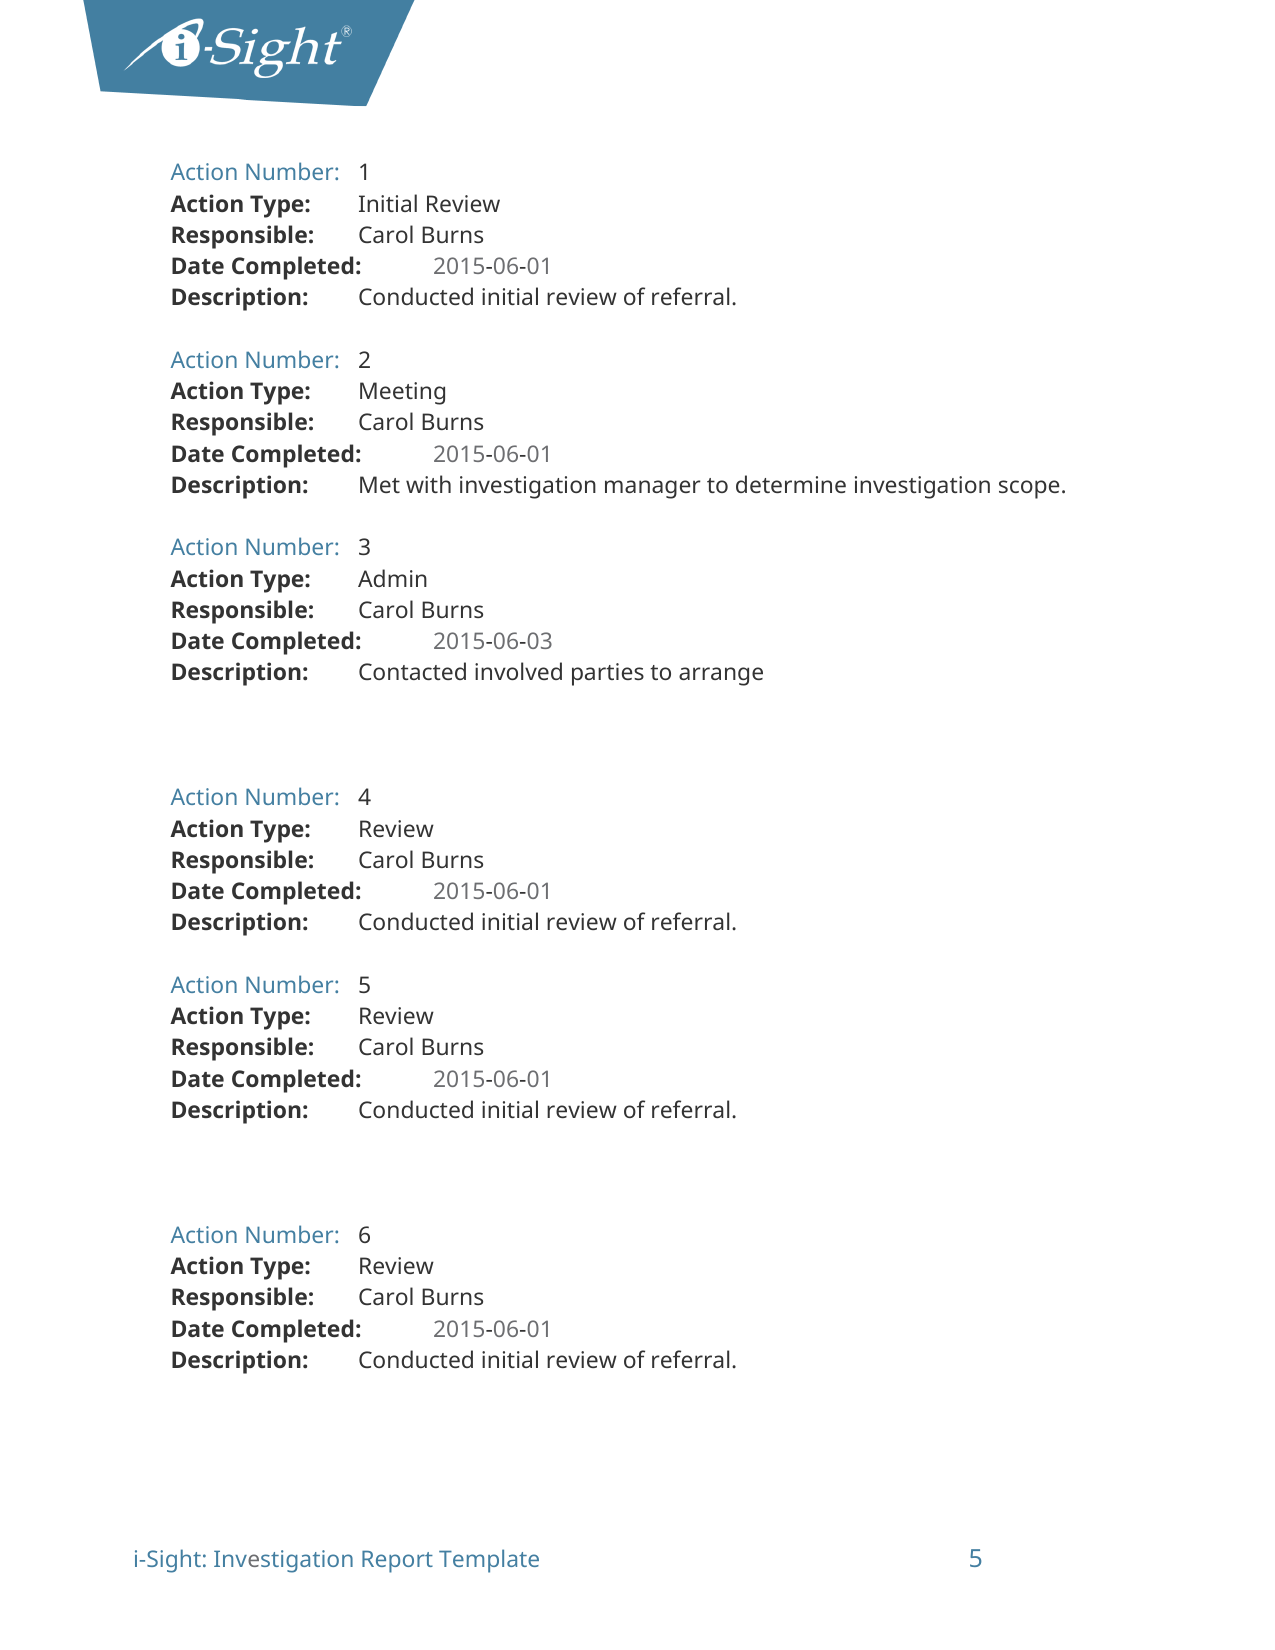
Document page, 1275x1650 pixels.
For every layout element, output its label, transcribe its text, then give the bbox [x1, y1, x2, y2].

text Action Type: Meeting [170, 375, 1142, 406]
text Responsible: Carol Burns [170, 844, 1142, 875]
text Action Number: 2 [170, 344, 1142, 375]
text Action Number: 3 [170, 531, 1142, 562]
text Responsible: Carol Burns [170, 594, 1142, 625]
text Date Completed: 2015-06-01 [170, 1312, 1142, 1344]
text Date Completed: 2015-06-01 [170, 875, 1142, 906]
text Description: Met with investigation manager to determine investigation scope. [170, 469, 1142, 500]
text Action Number: 4 [170, 781, 1142, 812]
text Action Type: Initial Review [170, 187, 1142, 219]
text Responsible: Carol Burns [170, 219, 1142, 250]
text Action Number: 6 [170, 1219, 1142, 1250]
text Action Number: 1 [170, 156, 1142, 187]
text Date Completed: 2015-06-03 [170, 625, 1142, 656]
text Description: Conducted initial review of referral. [170, 1094, 1142, 1125]
picture [74, 0, 419, 107]
text Action Type: Review [170, 1250, 1142, 1281]
text Description: Conducted initial review of referral. [170, 281, 1142, 312]
text Action Number: 5 [170, 969, 1142, 1000]
text Action Type: Review [170, 1000, 1142, 1031]
text Responsible: Carol Burns [170, 1031, 1142, 1062]
text Description: Contacted involved parties to arrange [170, 656, 1142, 687]
text Action Type: Admin [170, 562, 1142, 594]
text Description: Conducted initial review of referral. [170, 906, 1142, 937]
text Responsible: Carol Burns [170, 406, 1142, 437]
text Date Completed: 2015-06-01 [170, 1062, 1142, 1094]
text Date Completed: 2015-06-01 [170, 250, 1142, 281]
text Responsible: Carol Burns [170, 1281, 1142, 1312]
text Action Type: Review [170, 812, 1142, 844]
text Date Completed: 2015-06-01 [170, 437, 1142, 469]
text Description: Conducted initial review of referral. [170, 1344, 1142, 1375]
